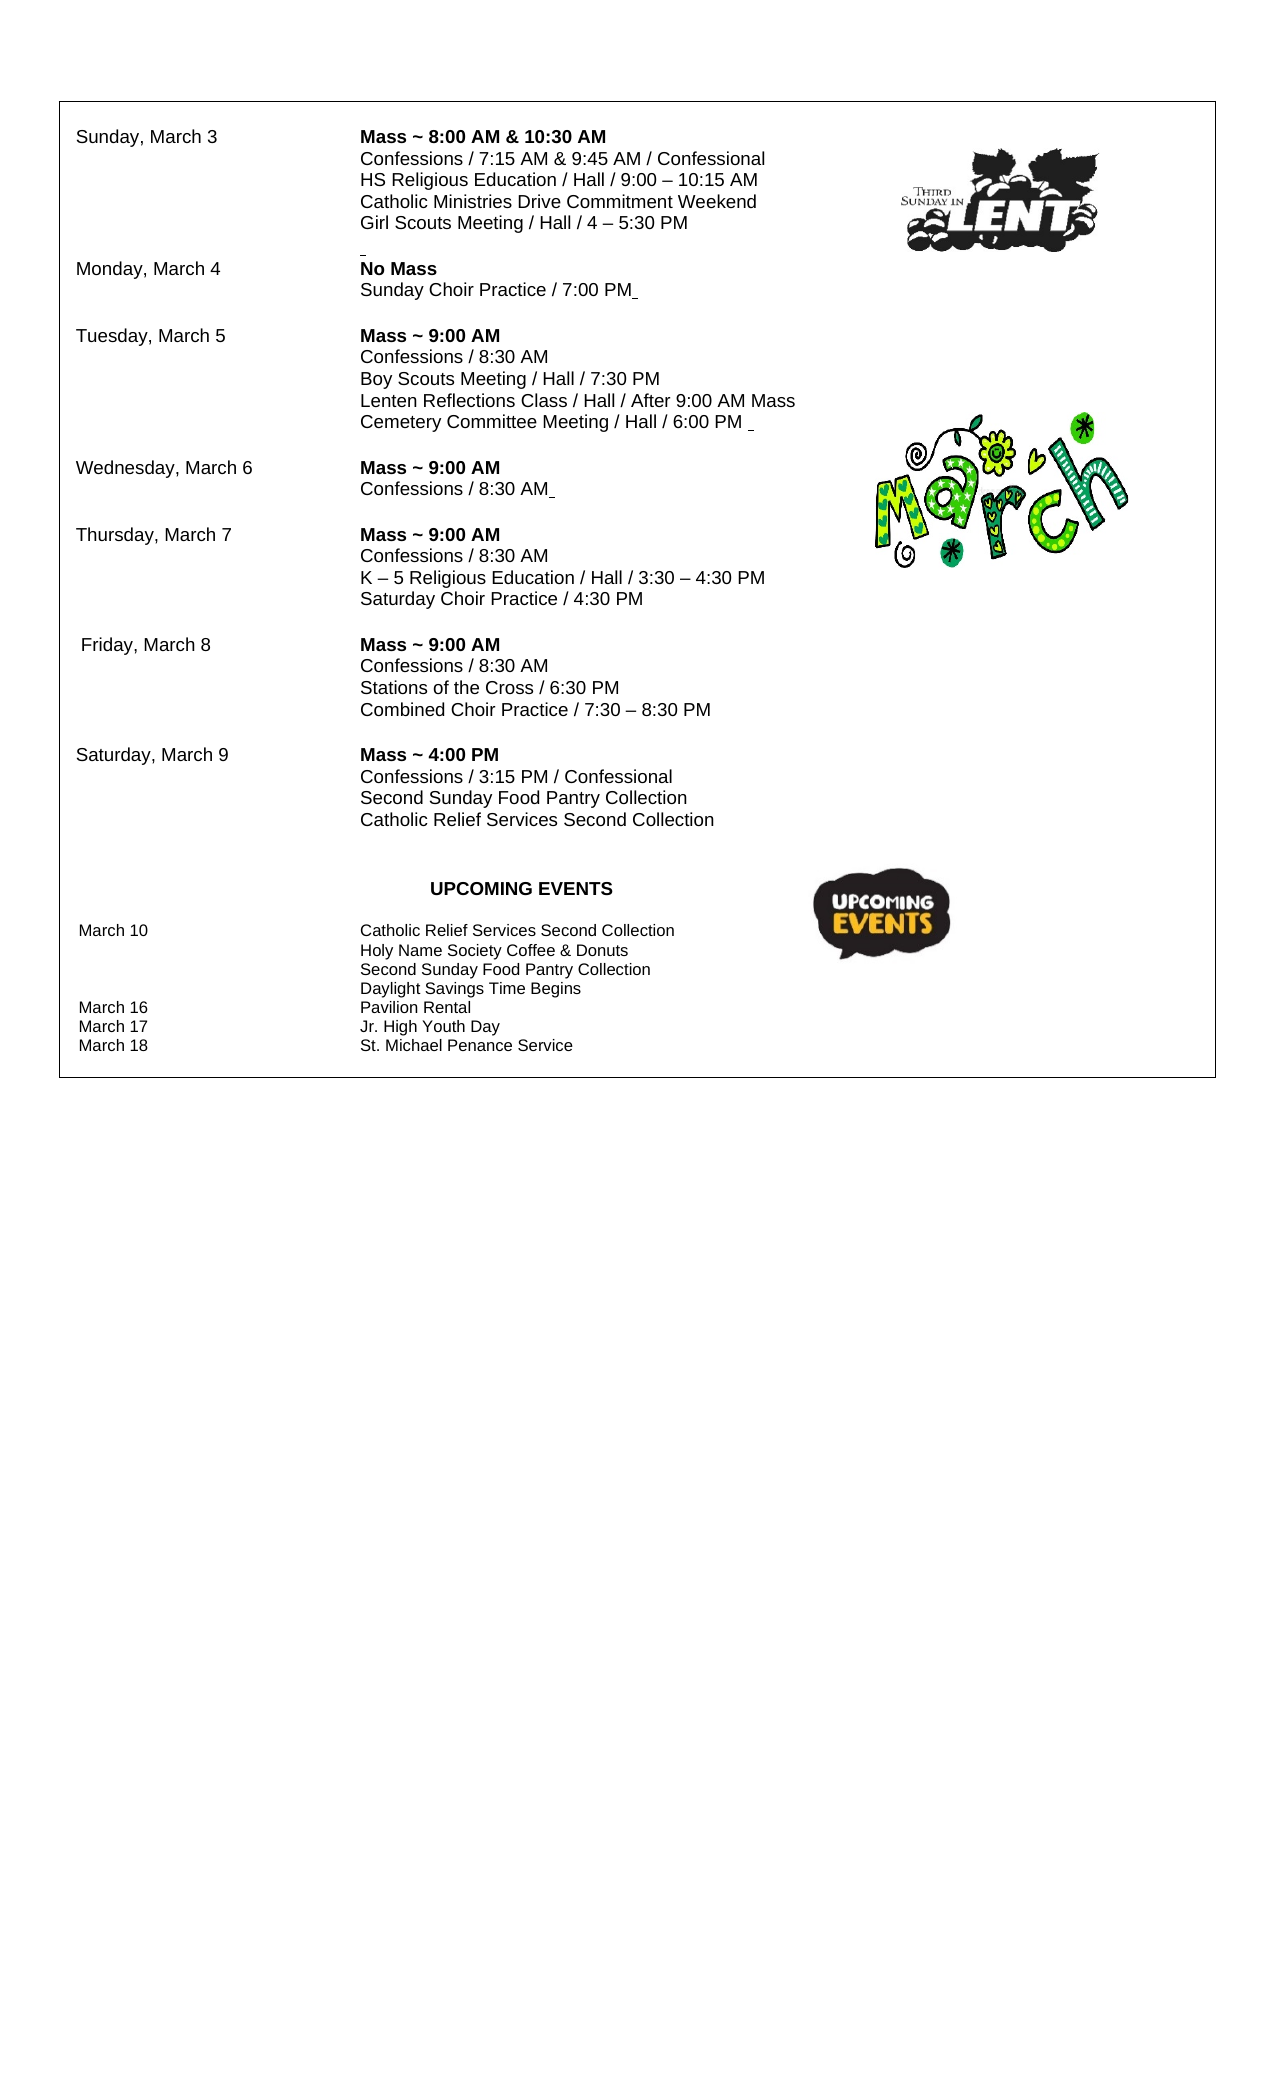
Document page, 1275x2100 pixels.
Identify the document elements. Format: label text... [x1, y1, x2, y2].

text K – 5 Religious Education / Hall / 3:30 – 4:30 PM [60, 567, 1215, 588]
text HS Religious Education / Hall / 9:00 – 10:15 AM [60, 169, 1215, 191]
text March 17 Jr. High Youth Day [60, 1017, 1215, 1036]
text Lenten Reflections Class / Hall / After 9:00 AM Mass [60, 389, 1215, 411]
text March 16 Pavilion Rental [60, 998, 1215, 1017]
text March 10 Catholic Relief Services Second Collection [60, 921, 1215, 940]
text Confessions / 3:15 PM / Confessional [60, 766, 1215, 787]
text Friday, March 8 Mass ~ 9:00 AM [60, 634, 1215, 655]
text Girl Scouts Meeting / Hall / 4 – 5:30 PM [60, 212, 1215, 234]
text Combined Choir Practice / 7:30 – 8:30 PM [60, 698, 1215, 720]
text March 18 St. Michael Penance Service [60, 1036, 1215, 1055]
text Second Sunday Food Pantry Collection [60, 787, 1215, 809]
text Confessions / 8:30 AM [60, 346, 1215, 368]
text Holy Name Society Coffee & Donuts [60, 940, 1215, 959]
text Monday, March 4 No Mass [60, 258, 1215, 279]
text Confessions / 8:30 AM [60, 545, 1215, 567]
text Daylight Savings Time Begins [60, 979, 1215, 998]
text Wednesday, March 6 Mass ~ 9:00 AM [60, 456, 1215, 478]
picture [901, 234, 1100, 252]
text Saturday, March 9 Mass ~ 4:00 PM [60, 744, 1215, 766]
text Catholic Ministries Drive Commitment Weekend [60, 191, 1215, 212]
text Confessions / 8:30 AM [60, 655, 1215, 677]
text Confessions / 8:30 AM [60, 478, 1215, 499]
picture [803, 843, 960, 878]
picture [803, 900, 960, 921]
text Confessions / 7:15 AM & 9:45 AM / Confessional [60, 147, 1215, 169]
text Catholic Relief Services Second Collection [60, 809, 1215, 830]
text Saturday Choir Practice / 4:30 PM [60, 588, 1215, 610]
picture [875, 432, 1129, 456]
text Sunday, March 3 Mass ~ 8:00 AM & 10:30 AM [60, 126, 1215, 147]
text Cemetery Committee Meeting / Hall / 6:00 PM [60, 411, 1215, 432]
text Boy Scouts Meeting / Hall / 7:30 PM [60, 368, 1215, 389]
text Thursday, March 7 Mass ~ 9:00 AM [60, 523, 1215, 545]
text Tuesday, March 5 Mass ~ 9:00 AM [60, 325, 1215, 346]
text UPCOMING EVENTS [60, 878, 1215, 900]
picture [875, 499, 1129, 523]
text Second Sunday Food Pantry Collection [60, 959, 1215, 979]
text Stations of the Cross / 6:30 PM [60, 677, 1215, 698]
text Sunday Choir Practice / 7:00 PM [60, 279, 1215, 301]
